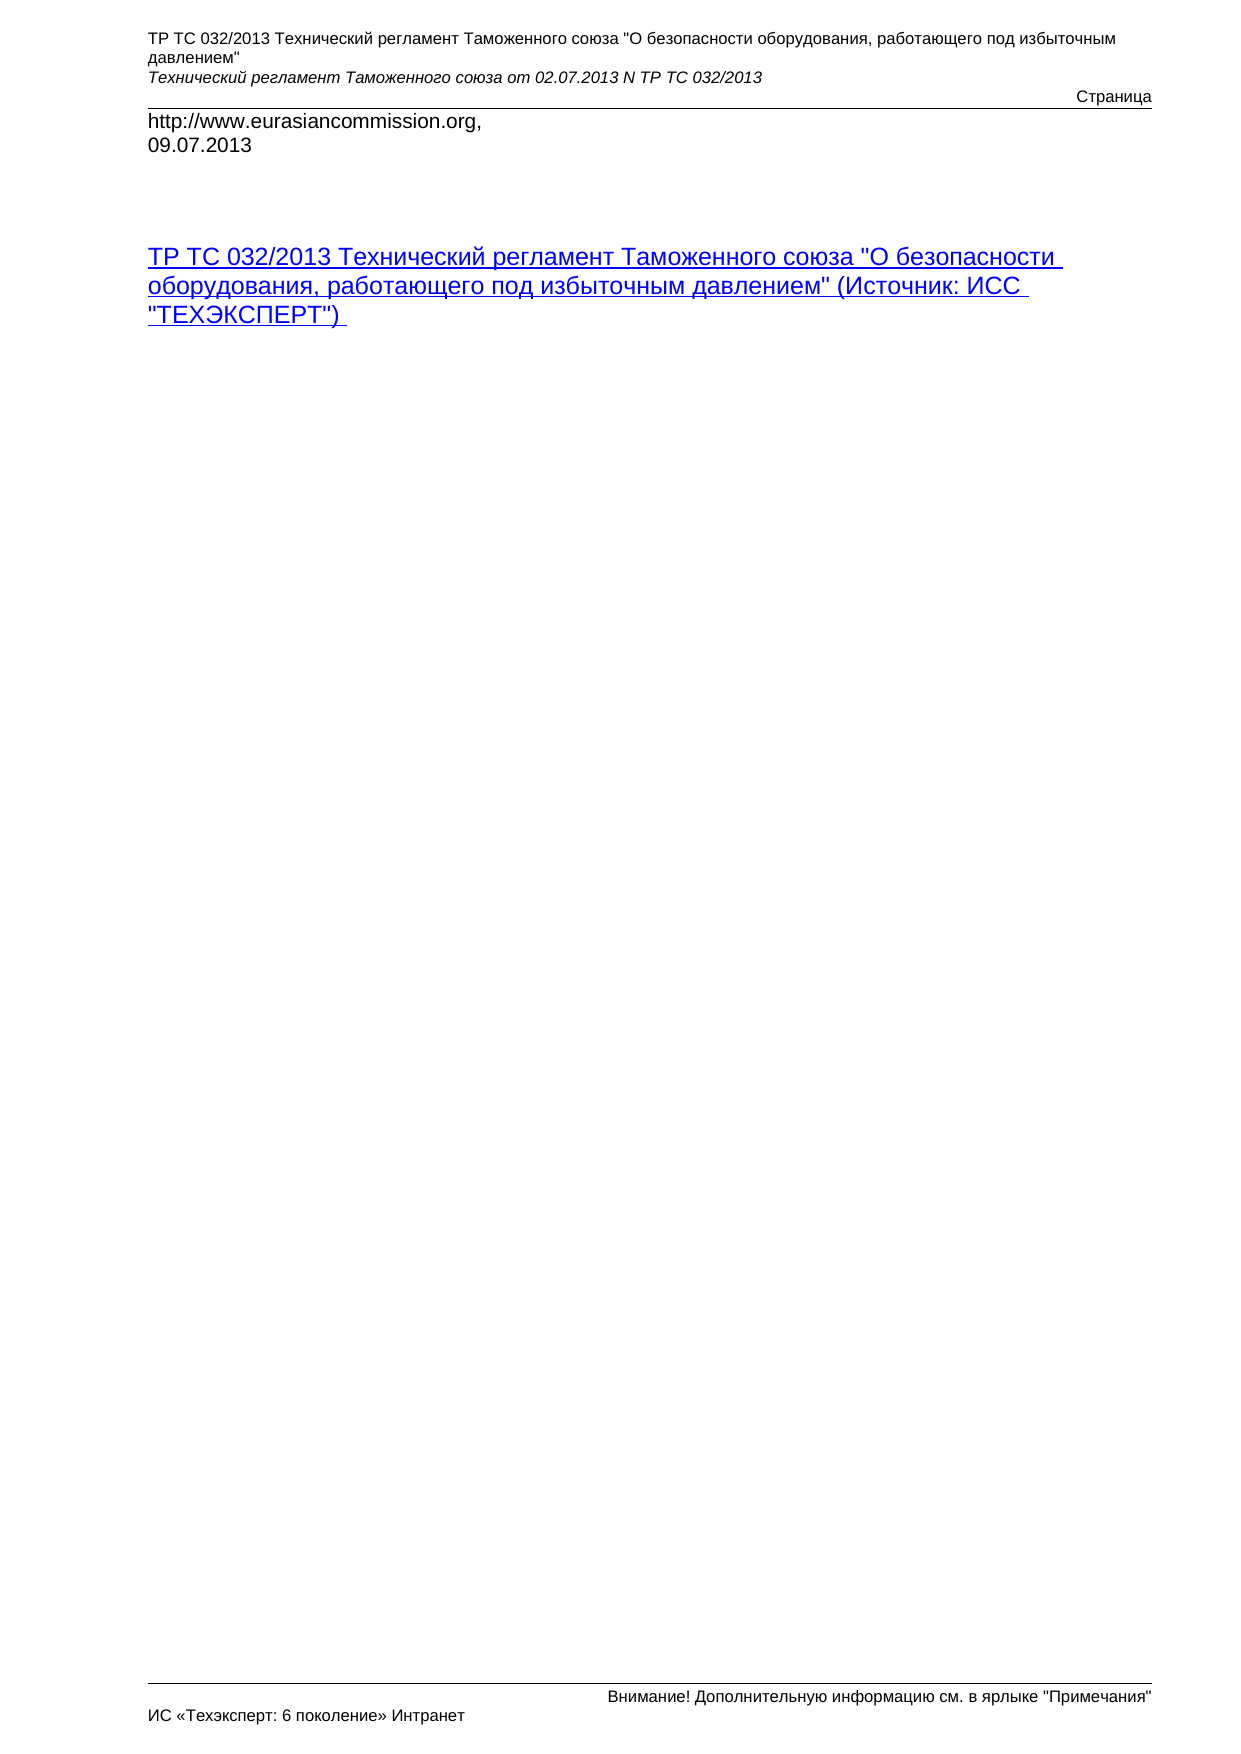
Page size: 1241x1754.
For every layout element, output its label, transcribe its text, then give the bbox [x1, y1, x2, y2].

text http://www.eurasiancommission.org, [148, 109, 1152, 133]
text ТР ТС 032/2013 Технический регламент Таможенного союза "О безопасности оборудования, работающего под избыточным давлением" (Источник: ИСС "ТЕХЭКСПЕРТ") [148, 242, 1152, 329]
text 09.07.2013 [148, 133, 1152, 157]
